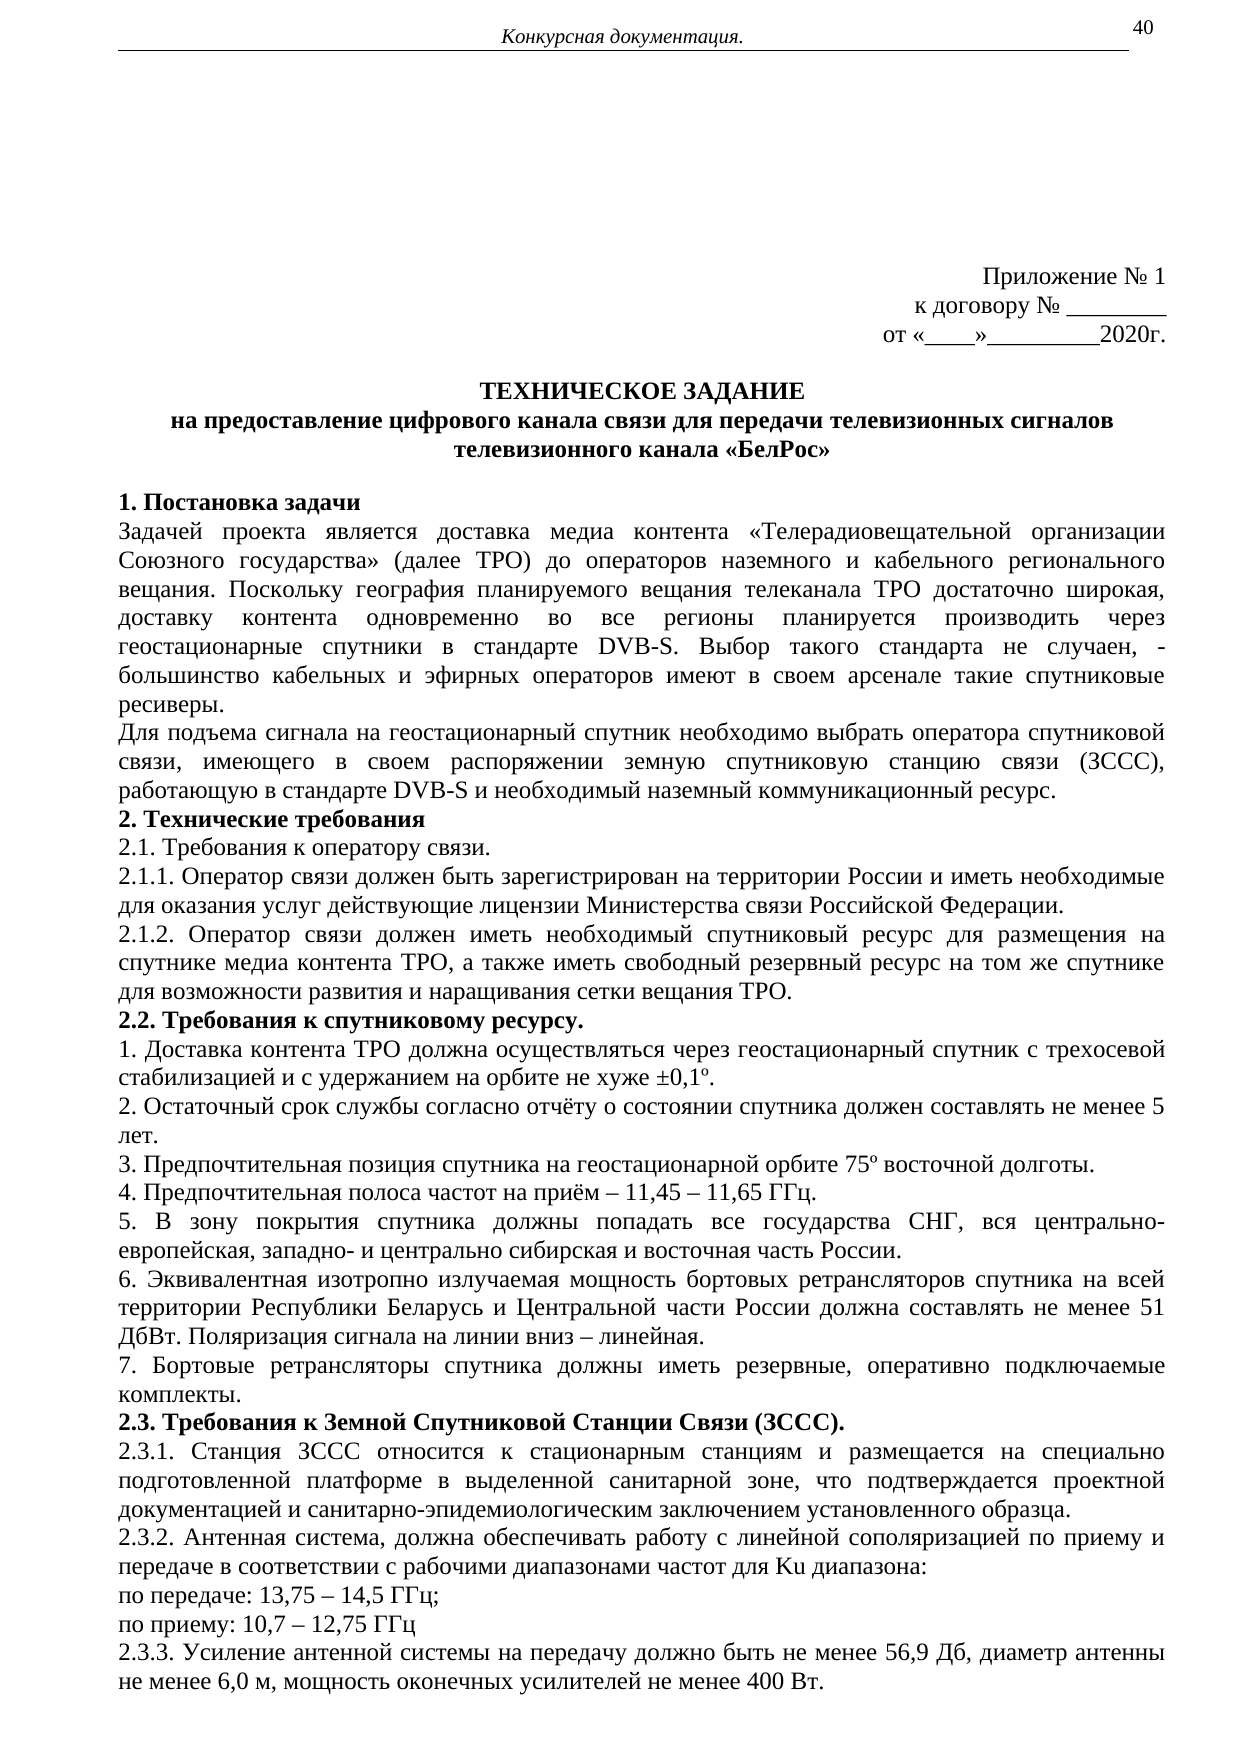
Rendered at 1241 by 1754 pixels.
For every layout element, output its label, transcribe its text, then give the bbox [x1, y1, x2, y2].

text 2.3. Требования к Земной Спутниковой Станции Связи (ЗССС). [118, 1407, 1166, 1436]
subtitle 2.1.1. Оператор связи должен быть зарегистрирован на территории России и иметь необходимые для оказания услуг действующие лицензии Министерства связи Российской Федерации. [118, 861, 1166, 919]
text на предоставление цифрового канала связи для передачи телевизионных сигналов телевизионного канала «БелРос» [118, 405, 1166, 462]
text 2.2. Требования к спутниковому ресурсу. [118, 1005, 1166, 1034]
text 2. Технические требования [118, 804, 1166, 832]
text 7. Бортовые ретрансляторы спутника должны иметь резервные, оперативно подключаемые комплекты. [118, 1350, 1166, 1407]
text 5. В зону покрытия спутника должны попадать все государства СНГ, вся центрально-европейская, западно- и центрально сибирская и восточная часть России. [118, 1206, 1166, 1264]
subtitle 2.1. Требования к оператору связи. [118, 832, 1166, 861]
subtitle 2.1.2. Оператор связи должен иметь необходимый спутниковый ресурс для размещения на спутнике медиа контента ТРО, а также иметь свободный резервный ресурс на том же спутнике для возможности развития и наращивания сетки вещания ТРО. [118, 919, 1166, 1005]
text 4. Предпочтительная полоса частот на приём – 11,45 – 11,65 ГГц. [118, 1177, 1166, 1206]
text к договору № ________ [118, 290, 1166, 319]
text от «____»_________2020г. [118, 319, 1166, 347]
text 3. Предпочтительная позиция спутника на геостационарной орбите 75º восточной долготы. [118, 1149, 1166, 1177]
text 2. Остаточный срок службы согласно отчёту о состоянии спутника должен составлять не менее 5 лет. [118, 1091, 1166, 1149]
text по передаче: 13,75 – 14,5 ГГц; [118, 1580, 1166, 1609]
text 2.3.2. Антенная система, должна обеспечивать работу с линейной сополяризацией по приему и передаче в соответствии с рабочими диапазонами частот для Ku диапазона: [118, 1522, 1166, 1580]
text 6. Эквивалентная изотропно излучаемая мощность бортовых ретрансляторов спутника на всей территории Республики Беларусь и Центральной части России должна составлять не менее 51 ДбВт. Поляризация сигнала на линии вниз – линейная. [118, 1264, 1166, 1350]
text ТЕХНИЧЕСКОЕ ЗАДАНИЕ [118, 376, 1166, 405]
subtitle 1. Постановка задачи [118, 487, 1166, 516]
text 2.3.1. Станция ЗССС относится к стационарным станциям и размещается на специально подготовленной платформе в выделенной санитарной зоне, что подтверждается проектной документацией и санитарно-эпидемиологическим заключением установленного образца. [118, 1436, 1166, 1522]
text Приложение № 1 [118, 261, 1166, 290]
text 2.3.3. Усиление антенной системы на передачу должно быть не менее 56,9 Дб, диаметр антенны не менее 6,0 м, мощность оконечных усилителей не менее 400 Вт. [118, 1637, 1166, 1695]
text Задачей проекта является доставка медиа контента «Телерадиовещательной организации Союзного государства» (далее ТРО) до операторов наземного и кабельного регионального вещания. Поскольку география планируемого вещания телеканала ТРО достаточно широкая, доставку контента одновременно во все регионы планируется производить через геостационарные спутники в стандарте DVB-S. Выбор такого стандарта не случаен, - большинство кабельных и эфирных операторов имеют в своем арсенале такие спутниковые ресиверы. [118, 516, 1166, 717]
text Для подъема сигнала на геостационарный спутник необходимо выбрать оператора спутниковой связи, имеющего в своем распоряжении земную спутниковую станцию связи (ЗССС), работающую в стандарте DVB-S и необходимый наземный коммуникационный ресурс. [118, 717, 1166, 804]
text 1. Доставка контента ТРО должна осуществляться через геостационарный спутник с трехосевой стабилизацией и с удержанием на орбите не хуже ±0,1º. [118, 1034, 1166, 1091]
text по приему: 10,7 – 12,75 ГГц [118, 1609, 1166, 1637]
